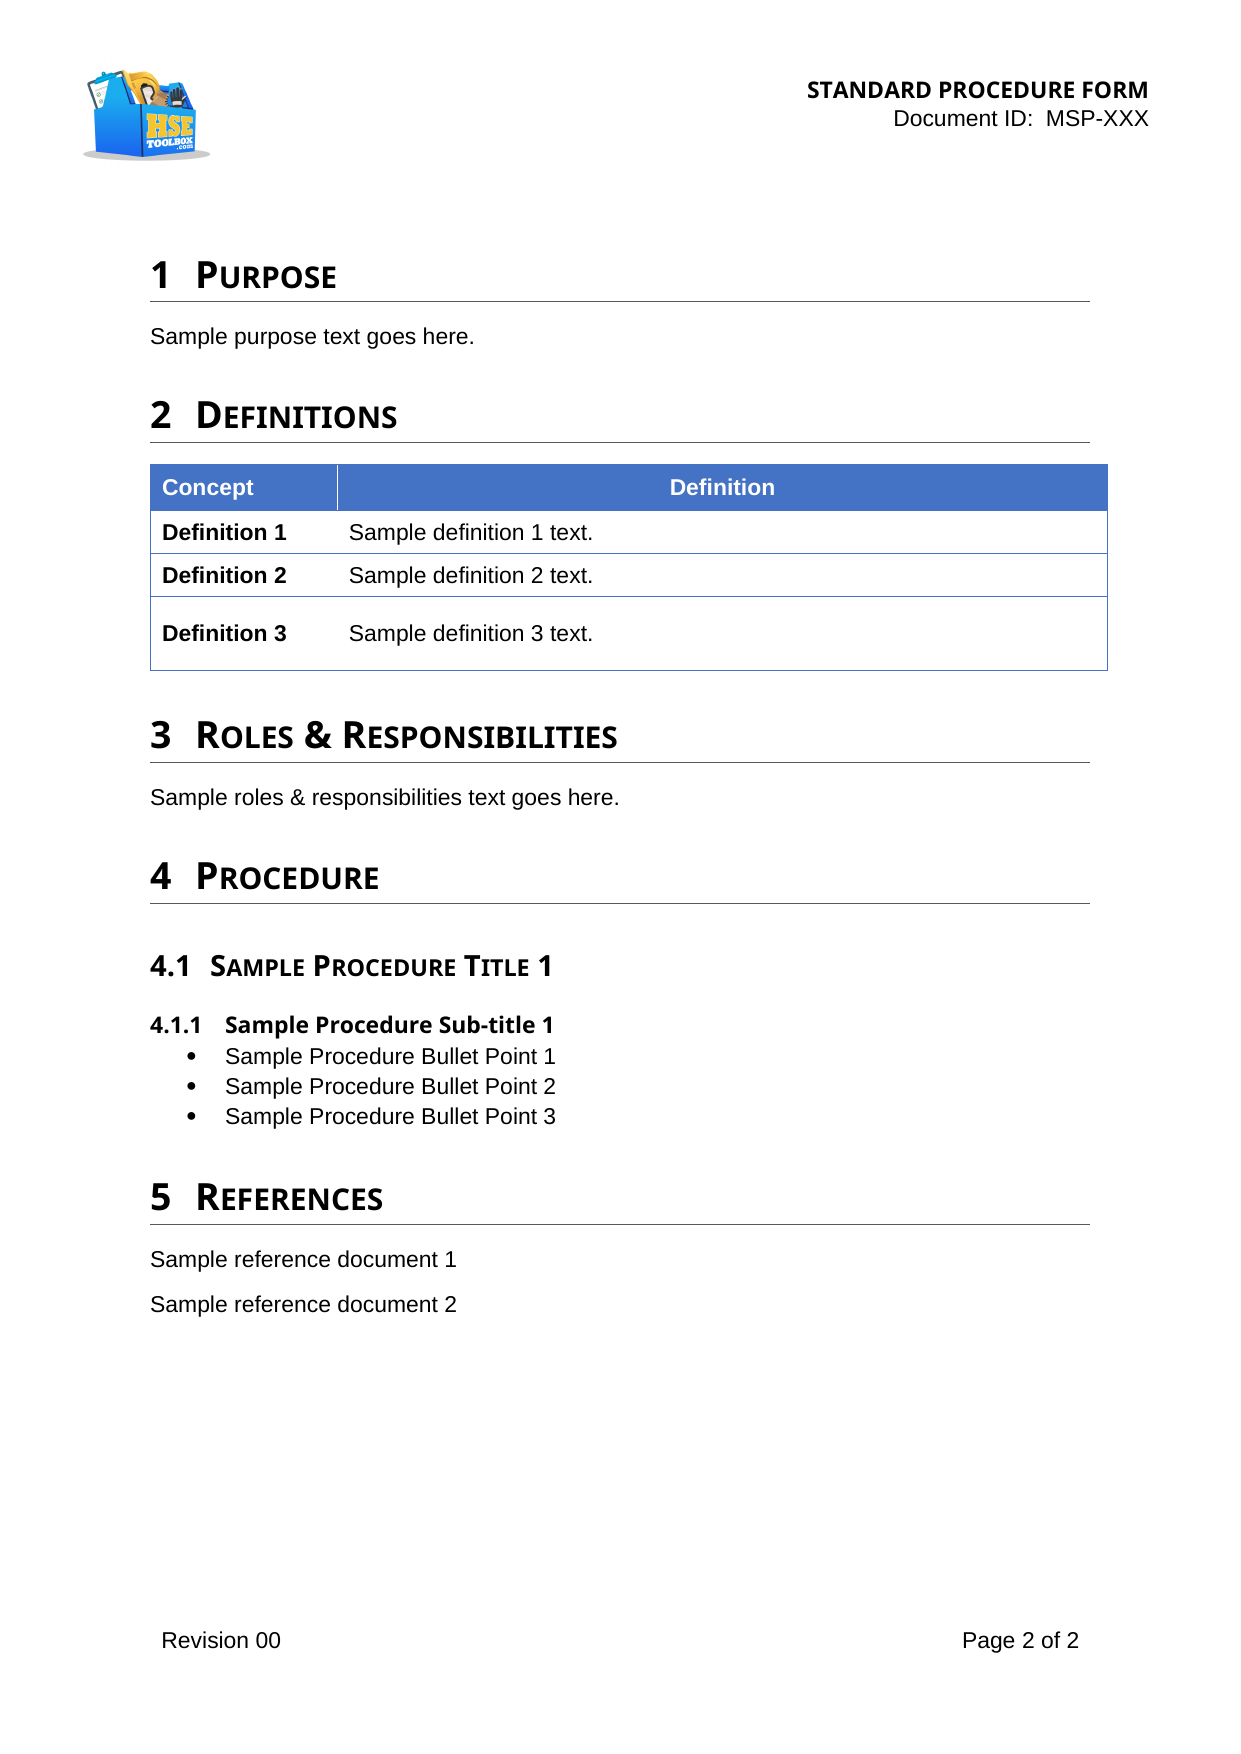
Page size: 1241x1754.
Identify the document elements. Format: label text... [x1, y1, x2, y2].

subtitle References [150, 1171, 1090, 1224]
subtitle Definitions [150, 389, 1090, 442]
table_cell Sample definition 3 text. [338, 597, 1107, 670]
subtitle Purpose [150, 248, 1090, 301]
subtitle Roles & Responsibilities [150, 709, 1090, 762]
table_cell Definition 2 [151, 554, 337, 596]
text Sample roles & responsibilities text goes here. [150, 783, 1090, 810]
list Sample Procedure Bullet Point 2 [187, 1073, 1090, 1099]
subtitle Procedure [150, 849, 1090, 903]
table_cell Definition 1 [151, 511, 337, 553]
table_cell Sample definition 2 text. [338, 554, 1107, 596]
subtitle Sample Procedure Title 1 [150, 945, 1090, 985]
text Sample reference document 1 [150, 1246, 1090, 1272]
table_header Definition [338, 465, 1107, 510]
text Sample purpose text goes here. [150, 323, 1090, 349]
picture [78, 48, 212, 182]
text Sample reference document 2 [150, 1291, 1090, 1317]
table_cell Sample definition 1 text. [338, 511, 1107, 553]
table_header Concept [151, 465, 337, 510]
subtitle Sample Procedure Sub-title 1 [150, 1009, 1090, 1040]
list Sample Procedure Bullet Point 1 [187, 1043, 1090, 1069]
table_cell Definition 3 [151, 597, 337, 670]
list Sample Procedure Bullet Point 3 [187, 1103, 1090, 1129]
